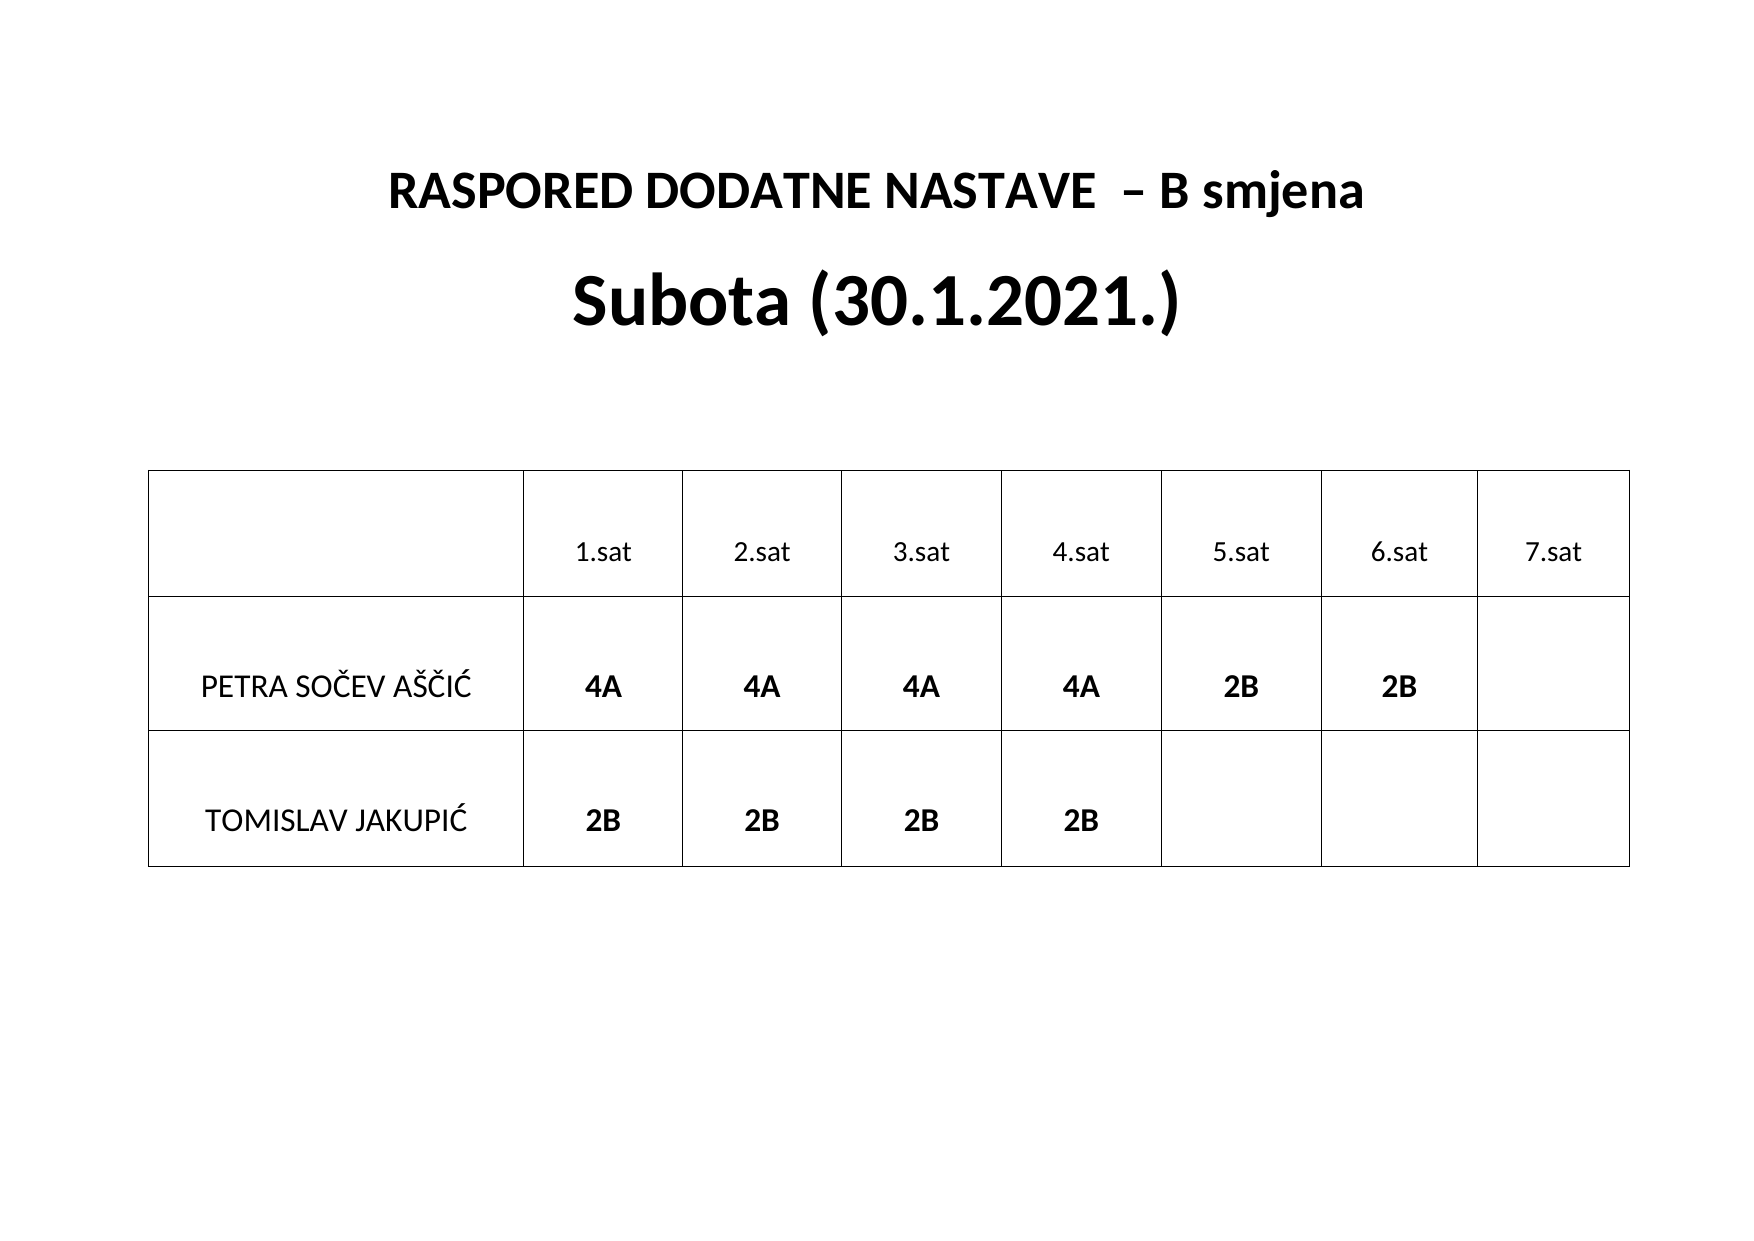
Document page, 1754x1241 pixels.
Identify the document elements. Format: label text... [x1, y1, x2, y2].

table_cell [1322, 731, 1477, 866]
table_header 1.sat [524, 471, 682, 596]
table_cell 2B [683, 731, 841, 866]
table_header 6.sat [1322, 471, 1477, 596]
table_cell TOMISLAV JAKUPIĆ [149, 731, 523, 866]
table_cell PETRA SOČEV AŠČIĆ [149, 597, 523, 730]
table_header 5.sat [1162, 471, 1321, 596]
table_header [149, 471, 523, 596]
text RASPORED DODATNE NASTAVE – B smjena [148, 156, 1606, 222]
table_header 2.sat [683, 471, 841, 596]
table_cell [1478, 731, 1629, 866]
table_cell 2B [842, 731, 1001, 866]
table_header 7.sat [1478, 471, 1629, 596]
table_header 3.sat [842, 471, 1001, 596]
table_cell 4A [524, 597, 682, 730]
table_cell 4A [1002, 597, 1161, 730]
text Subota (30.1.2021.) [148, 253, 1606, 344]
table_cell 2B [524, 731, 682, 866]
table_cell [1162, 731, 1321, 866]
table_cell 2B [1322, 597, 1477, 730]
table_cell 4A [683, 597, 841, 730]
table_header 4.sat [1002, 471, 1161, 596]
table_cell 2B [1162, 597, 1321, 730]
table_cell [1478, 597, 1629, 730]
table_cell 2B [1002, 731, 1161, 866]
table_cell 4A [842, 597, 1001, 730]
